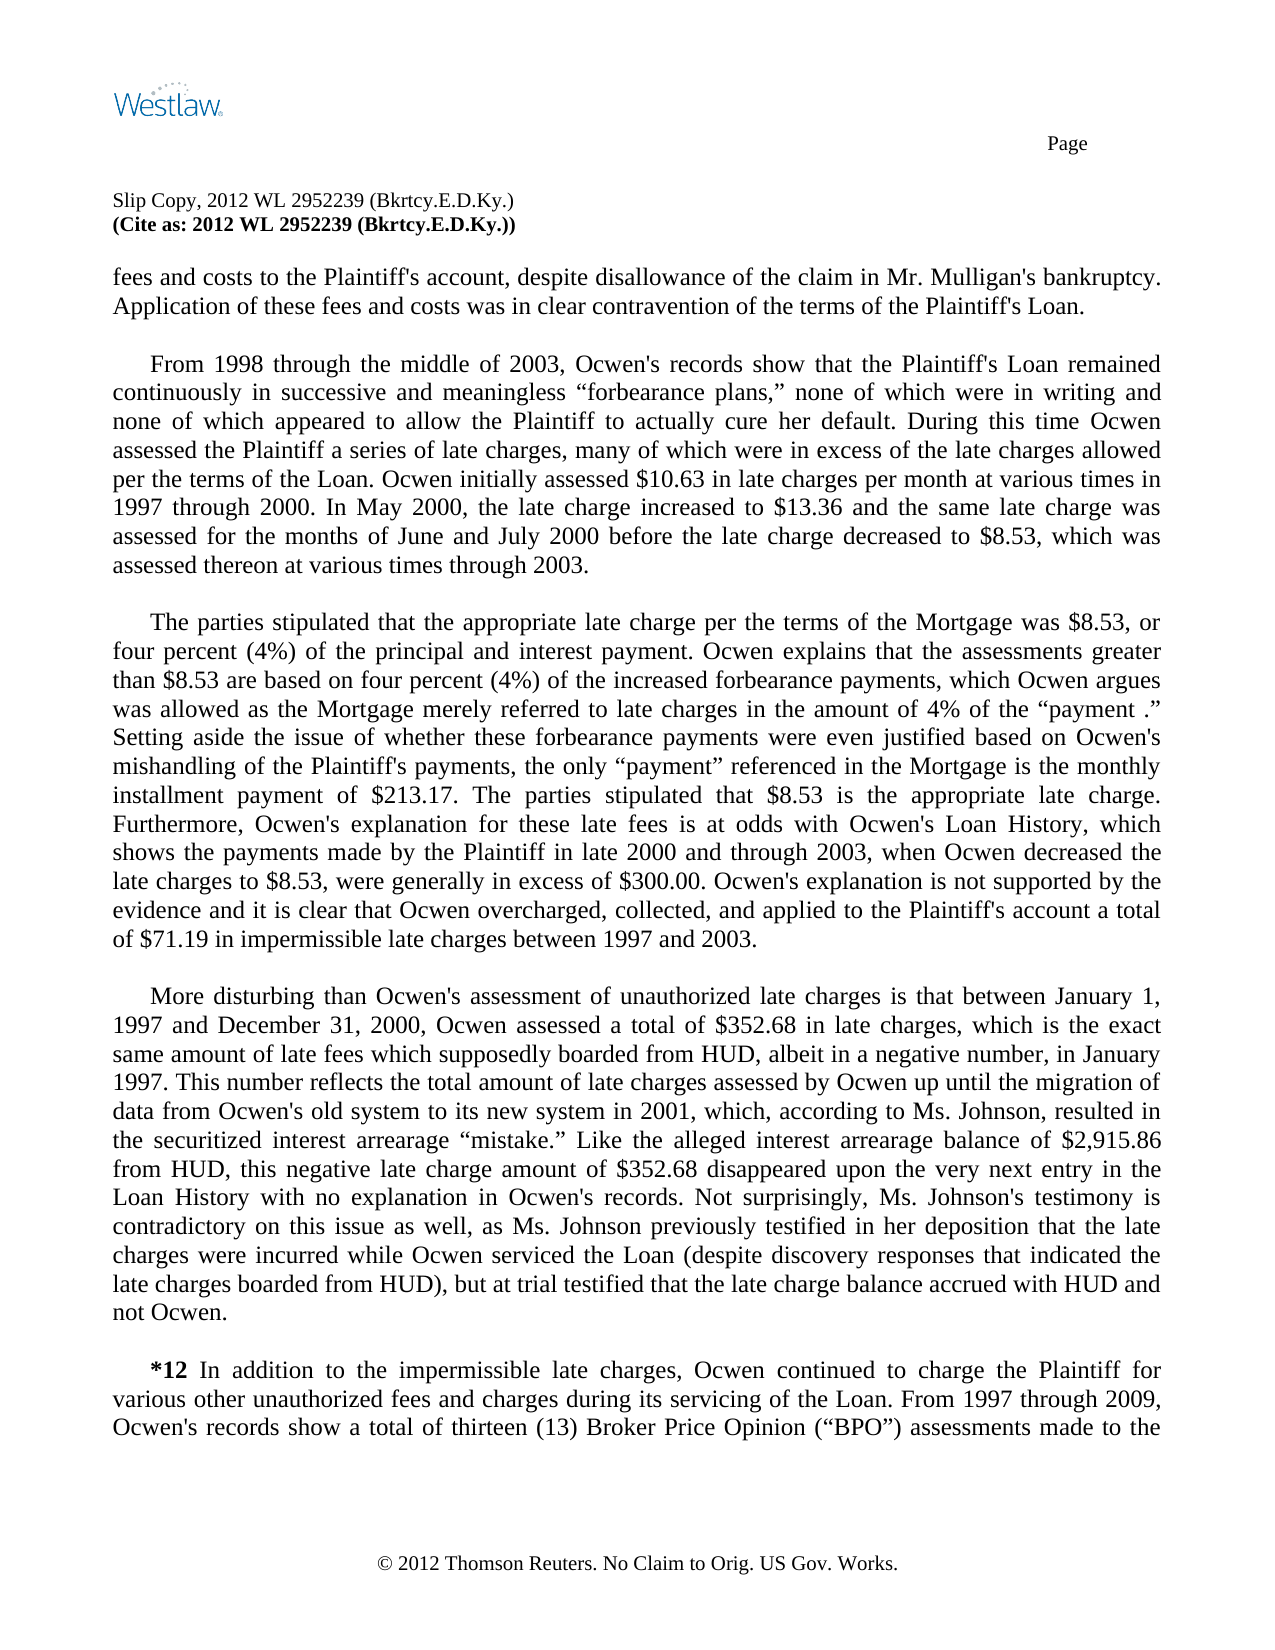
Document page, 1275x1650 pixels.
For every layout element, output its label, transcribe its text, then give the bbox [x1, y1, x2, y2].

text From 1998 through the middle of 2003, Ocwen's records show that the Plaintiff's Loan remained continuously in successive and meaningless “forbearance plans,” none of which were in writing and none of which appeared to allow the Plaintiff to actually cure her default. During this time Ocwen assessed the Plaintiff a series of late charges, many of which were in excess of the late charges allowed per the terms of the Loan. Ocwen initially assessed $10.63 in late charges per month at various times in 1997 through 2000. In May 2000, the late charge increased to $13.36 and the same late charge was assessed for the months of June and July 2000 before the late charge decreased to $8.53, which was assessed thereon at various times through 2003. [112, 349, 1162, 579]
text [112, 262, 1162, 320]
picture [112, 75, 226, 132]
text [112, 1355, 1162, 1441]
text More disturbing than Ocwen's assessment of unauthorized late charges is that between January 1, 1997 and December 31, 2000, Ocwen assessed a total of $352.68 in late charges, which is the exact same amount of late fees which supposedly boarded from HUD, albeit in a negative number, in January 1997. This number reflects the total amount of late charges assessed by Ocwen up until the migration of data from Ocwen's old system to its new system in 2001, which, according to Ms. Johnson, resulted in the securitized interest arrearage “mistake.” Like the alleged interest arrearage balance of $2,915.86 from HUD, this negative late charge amount of $352.68 disappeared upon the very next entry in the Loan History with no explanation in Ocwen's records. Not surprisingly, Ms. Johnson's testimony is contradictory on this issue as well, as Ms. Johnson previously testified in her deposition that the late charges were incurred while Ocwen serviced the Loan (despite discovery responses that indicated the late charges boarded from HUD), but at trial testified that the late charge balance accrued with HUD and not Ocwen. [112, 981, 1162, 1326]
text The parties stipulated that the appropriate late charge per the terms of the Mortgage was $8.53, or four percent (4%) of the principal and interest payment. Ocwen explains that the assessments greater than $8.53 are based on four percent (4%) of the increased forbearance payments, which Ocwen argues was allowed as the Mortgage merely referred to late charges in the amount of 4% of the “payment .” Setting aside the issue of whether these forbearance payments were even justified based on Ocwen's mishandling of the Plaintiff's payments, the only “payment” referenced in the Mortgage is the monthly installment payment of $213.17. The parties stipulated that $8.53 is the appropriate late charge. Furthermore, Ocwen's explanation for these late fees is at odds with Ocwen's Loan History, which shows the payments made by the Plaintiff in late 2000 and through 2003, when Ocwen decreased the late charges to $8.53, were generally in excess of $300.00. Ocwen's explanation is not supported by the evidence and it is clear that Ocwen overcharged, collected, and applied to the Plaintiff's account a total of $71.19 in impermissible late charges between 1997 and 2003. [112, 607, 1162, 952]
